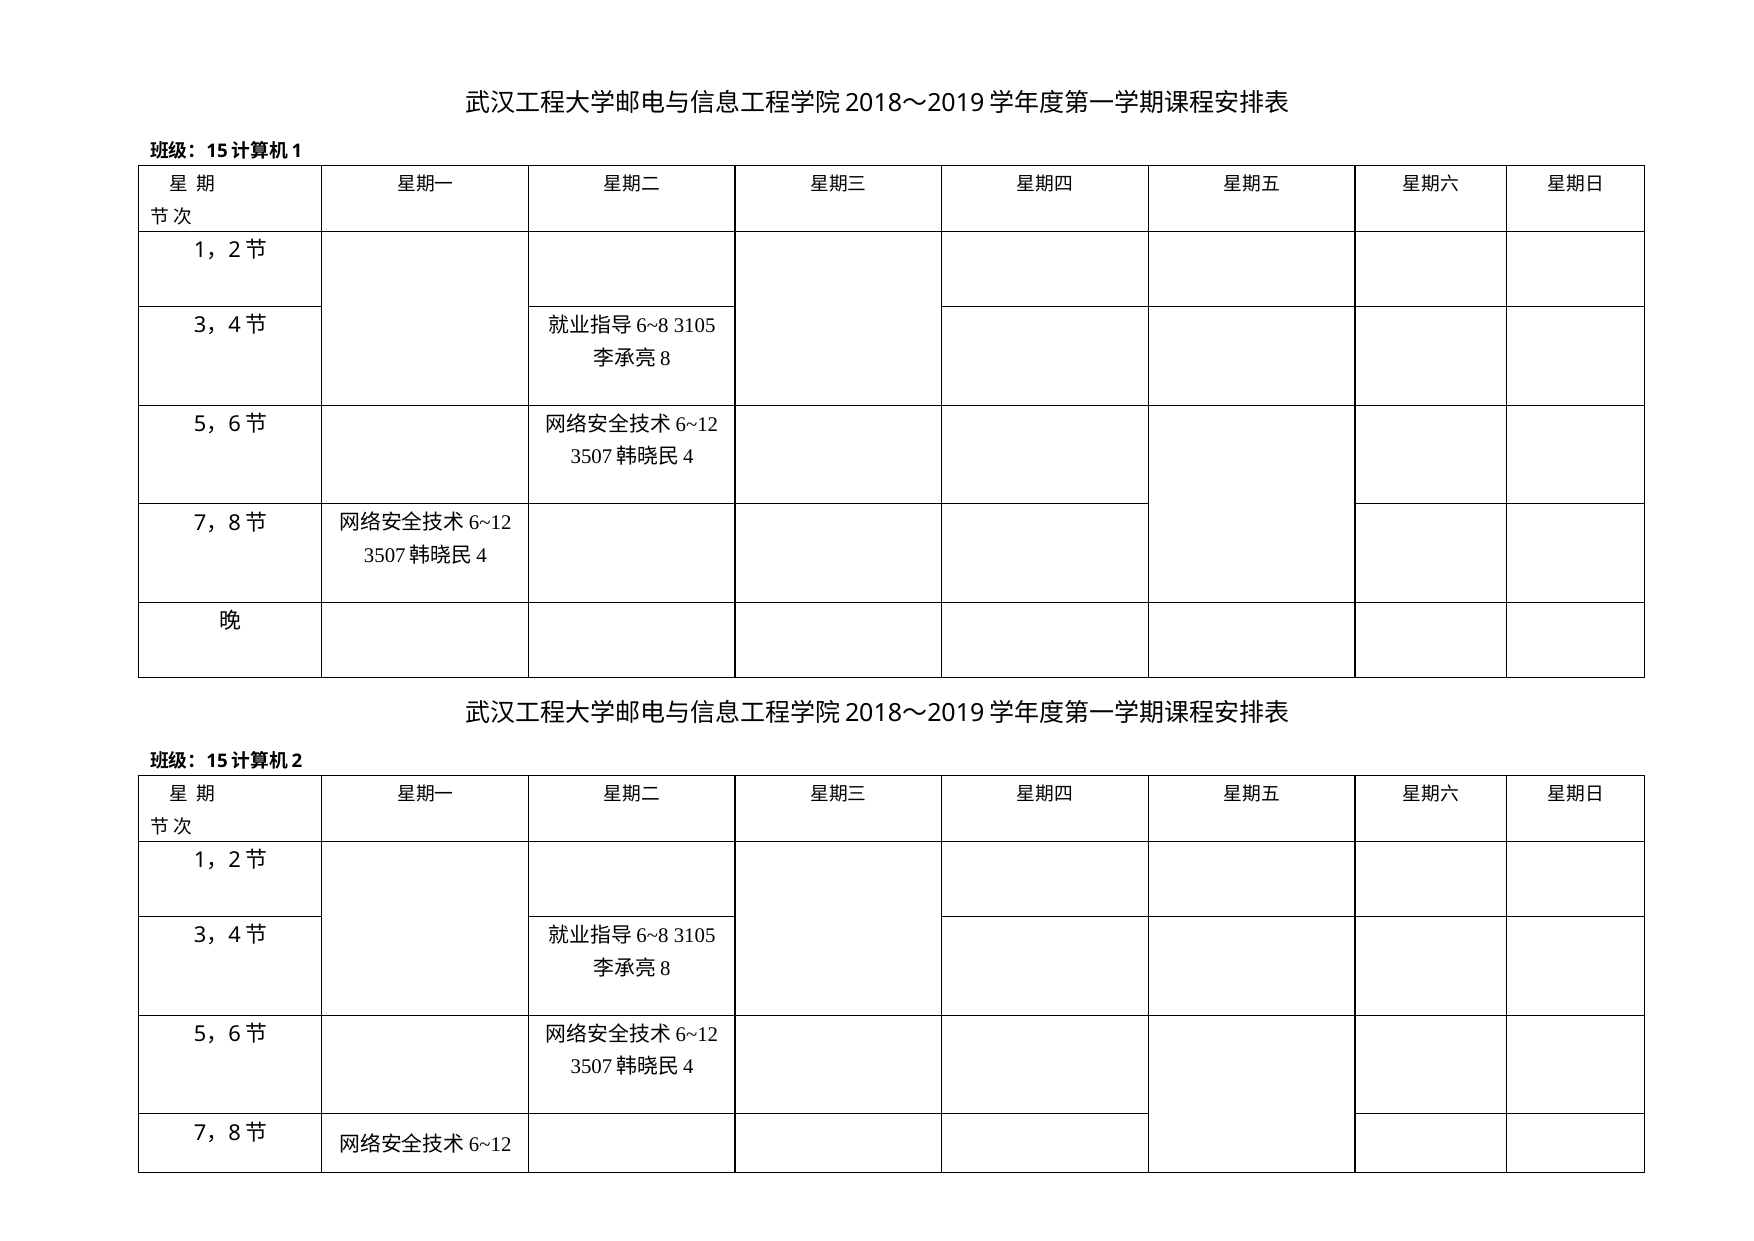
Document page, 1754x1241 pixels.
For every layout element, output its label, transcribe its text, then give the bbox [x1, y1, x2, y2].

table_cell [942, 1016, 1148, 1113]
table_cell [322, 1114, 528, 1172]
table_header 星 期 节 次 [139, 776, 321, 841]
table_cell [322, 603, 528, 677]
table_cell [529, 1114, 734, 1172]
table_cell 网络安全技术 6~12 3507韩晓民4 [529, 406, 734, 503]
table_cell [942, 917, 1148, 1014]
table_cell [736, 1016, 941, 1113]
table_cell [322, 406, 528, 503]
table_cell [736, 1114, 941, 1172]
table_cell [529, 603, 734, 677]
table_header 星 期 节 次 [139, 166, 321, 231]
table_cell 就业指导 6~8 3105李承亮8 [529, 917, 734, 1014]
table_cell [942, 504, 1148, 602]
table_cell [1149, 232, 1354, 306]
table_cell [736, 603, 941, 677]
table_cell [1149, 917, 1354, 1014]
table_header 星期日 [1507, 166, 1644, 231]
table_cell [1149, 1016, 1354, 1172]
table_cell 晚 [139, 603, 321, 677]
table_cell [942, 232, 1148, 306]
table_cell [1356, 307, 1506, 404]
table_header 星期一 [322, 776, 528, 841]
table_header 星期二 [529, 166, 734, 231]
table_cell [736, 842, 941, 1014]
text 武汉工程大学邮电与信息工程学院2018～2019学年度第一学期课程安排表 [150, 68, 1604, 133]
table_cell [1149, 603, 1354, 677]
text 班级：15计算机2 [150, 743, 1604, 775]
table_header 星期五 [1149, 776, 1354, 841]
table_cell 7，8节 [139, 504, 321, 602]
table_cell [942, 842, 1148, 916]
table_cell [1507, 842, 1644, 916]
table_cell [1507, 232, 1644, 306]
table_header 星期六 [1356, 776, 1506, 841]
table_cell [942, 406, 1148, 503]
table_cell [1356, 504, 1506, 602]
table_cell [322, 842, 528, 1014]
text 班级：15计算机1 [150, 133, 1604, 165]
table_cell [942, 603, 1148, 677]
table_header 星期三 [736, 776, 941, 841]
table_cell [1356, 917, 1506, 1014]
table_cell [1149, 842, 1354, 916]
table_cell [1507, 917, 1644, 1014]
table_cell [322, 232, 528, 404]
table_header 星期三 [736, 166, 941, 231]
table_cell [736, 406, 941, 503]
table_cell [529, 842, 734, 916]
table_cell [1507, 1016, 1644, 1113]
table_cell [1356, 842, 1506, 916]
table_cell [1149, 406, 1354, 602]
table_cell [736, 232, 941, 404]
table_cell 7，8节 [139, 1114, 321, 1172]
table_cell 3，4节 [139, 307, 321, 404]
table_header 星期六 [1356, 166, 1506, 231]
table_cell [1507, 603, 1644, 677]
table_cell [529, 232, 734, 306]
table_cell [1356, 1114, 1506, 1172]
table_cell [1507, 504, 1644, 602]
table_cell [1356, 603, 1506, 677]
table_cell [1356, 1016, 1506, 1113]
table_cell [529, 504, 734, 602]
table_header 星期四 [942, 776, 1148, 841]
table_header 星期二 [529, 776, 734, 841]
table_cell [942, 1114, 1148, 1172]
table_cell [1356, 406, 1506, 503]
table_header 星期五 [1149, 166, 1354, 231]
text 武汉工程大学邮电与信息工程学院2018～2019学年度第一学期课程安排表 [150, 678, 1604, 743]
table_cell [1356, 232, 1506, 306]
table_cell 网络安全技术 6~12 3507韩晓民4 [529, 1016, 734, 1113]
table_cell 1，2节 [139, 232, 321, 306]
table_cell [1149, 307, 1354, 404]
table_cell [736, 504, 941, 602]
table_cell 1，2节 [139, 842, 321, 916]
table_cell 就业指导 6~8 3105李承亮8 [529, 307, 734, 404]
table_cell [1507, 1114, 1644, 1172]
table_header 星期日 [1507, 776, 1644, 841]
table_cell [1507, 406, 1644, 503]
table_cell [1507, 307, 1644, 404]
table_cell 3，4节 [139, 917, 321, 1014]
table_cell 5，6节 [139, 406, 321, 503]
table_cell 5，6节 [139, 1016, 321, 1113]
table_cell [942, 307, 1148, 404]
table_header 星期四 [942, 166, 1148, 231]
table_cell [322, 1016, 528, 1113]
table_header 星期一 [322, 166, 528, 231]
table_cell 网络安全技术 6~12 3507韩晓民4 [322, 504, 528, 602]
